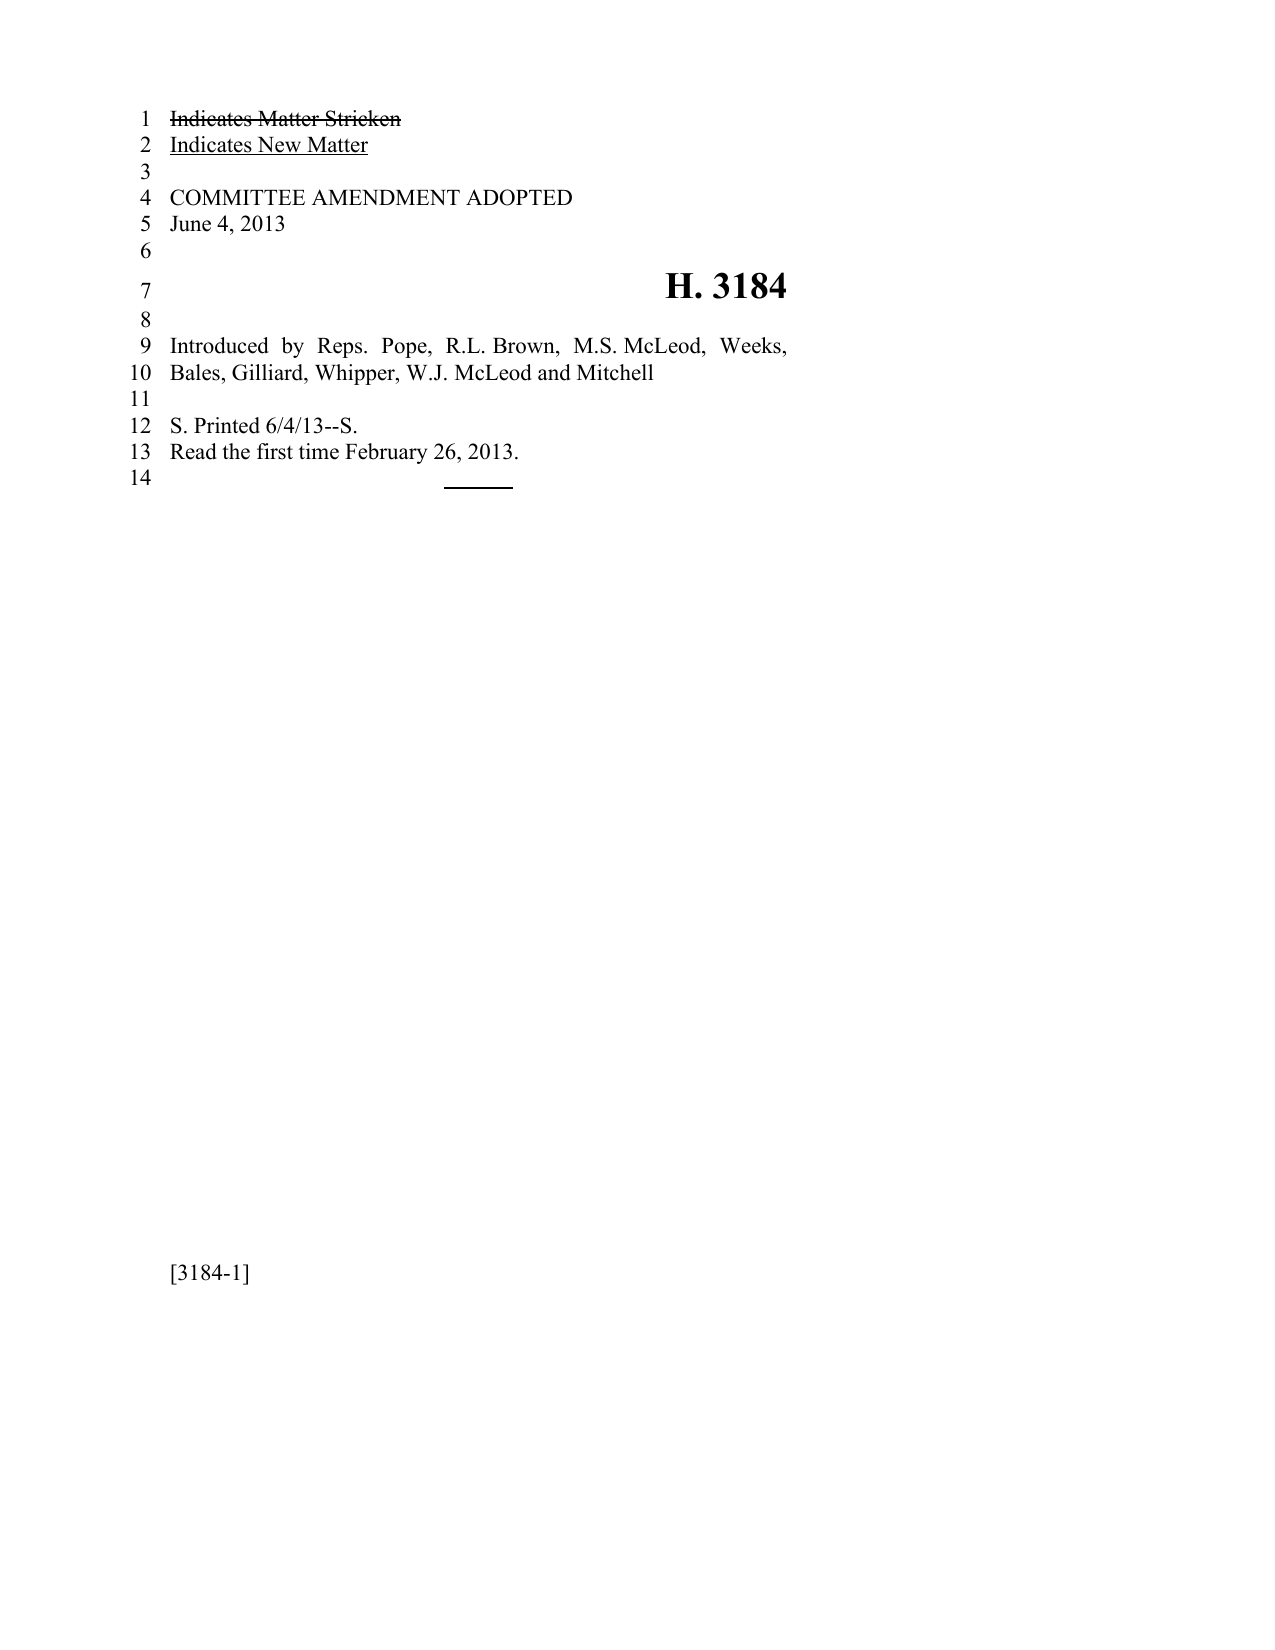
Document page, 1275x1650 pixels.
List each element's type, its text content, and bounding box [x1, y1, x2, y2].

text Indicates Matter Stricken [169, 105, 787, 131]
text Indicates New Matter [169, 131, 787, 158]
text H. 3184 [169, 263, 787, 306]
text Read the first time February 26, 2013. [169, 438, 787, 464]
text June 4, 2013 [169, 210, 787, 237]
text Introduced by Reps. Pope, R.L. Brown, M.S. McLeod, Weeks, Bales, Gilliard, Whipper, W.J. McLeod and Mitchell [169, 333, 787, 385]
text COMMITTEE AMENDMENT ADOPTED [169, 184, 787, 210]
text S. Printed 6/4/13--S. [169, 412, 787, 438]
